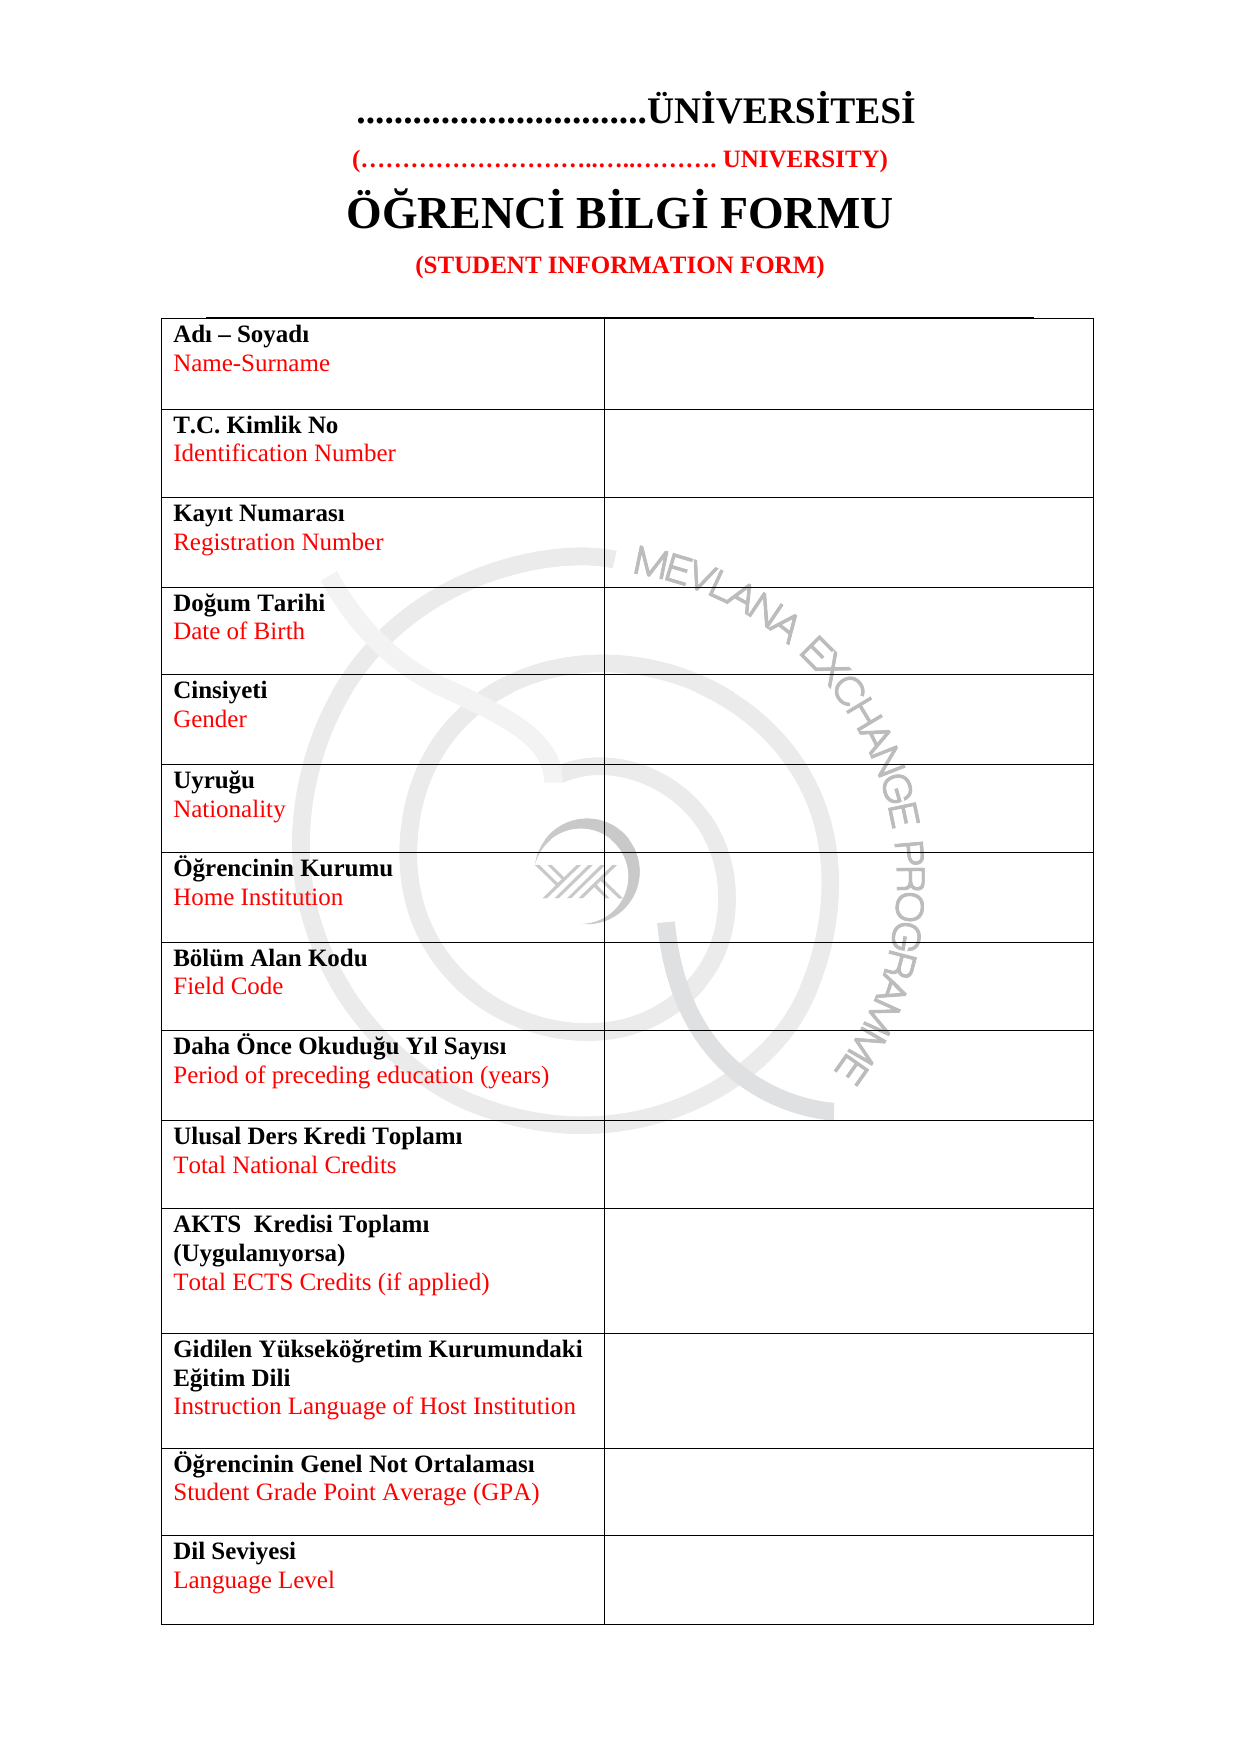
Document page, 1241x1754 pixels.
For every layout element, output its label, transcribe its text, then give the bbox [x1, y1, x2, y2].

table_cell Cinsiyeti Gender [162, 675, 604, 764]
text (………………………..…..………. UNIVERSITY) [206, 144, 1034, 173]
table_cell [605, 410, 1093, 497]
table_header Adı – Soyadı Name-Surname Name-Surname [162, 319, 604, 409]
table_cell [605, 1536, 1093, 1623]
table_cell Gidilen Yükseköğretim Kurumundaki Eğitim Dili Instruction Language of Host Institution [162, 1334, 604, 1448]
table_cell [605, 1031, 1093, 1120]
text (STUDENT INFORMATION FORM) [206, 251, 1034, 279]
text ÖĞRENCİ BİLGİ FORMU [206, 185, 1034, 238]
table_header [605, 319, 1093, 409]
table_cell [605, 943, 1093, 1030]
table_cell Daha Önce Okuduğu Yıl Sayısı Period of preceding education (years) [162, 1031, 604, 1120]
table_cell [605, 588, 1093, 674]
text ...............................ÜNİVERSİTESİ [281, 88, 1034, 132]
table_cell Doğum Tarihi Date of Birth [162, 588, 604, 674]
table_cell [605, 765, 1093, 852]
table_cell Uyruğu Nationality [162, 765, 604, 852]
table_cell Dil Seviyesi Language Level [162, 1536, 604, 1623]
table_cell Ulusal Ders Kredi Toplamı Total National Credits [162, 1121, 604, 1208]
table_cell Kayıt Numarası Registration Number [162, 498, 604, 587]
table_cell [605, 675, 1093, 764]
table_cell [605, 498, 1093, 587]
table_cell T.C. Kimlik No Identification Number [162, 410, 604, 497]
table_cell Bölüm Alan Kodu Field Code [162, 943, 604, 1030]
table_cell AKTS Kredisi Toplamı (Uygulanıyorsa) Total ECTS Credits (if applied) [162, 1209, 604, 1333]
table_cell Öğrencinin Kurumu Home Institution [162, 853, 604, 942]
table_cell [605, 1121, 1093, 1208]
table_cell [605, 1209, 1093, 1333]
table_cell [605, 1334, 1093, 1448]
table_cell Öğrencinin Genel Not Ortalaması Student Grade Point Average (GPA) [162, 1449, 604, 1535]
table_cell [605, 1449, 1093, 1535]
table_cell [605, 853, 1093, 942]
